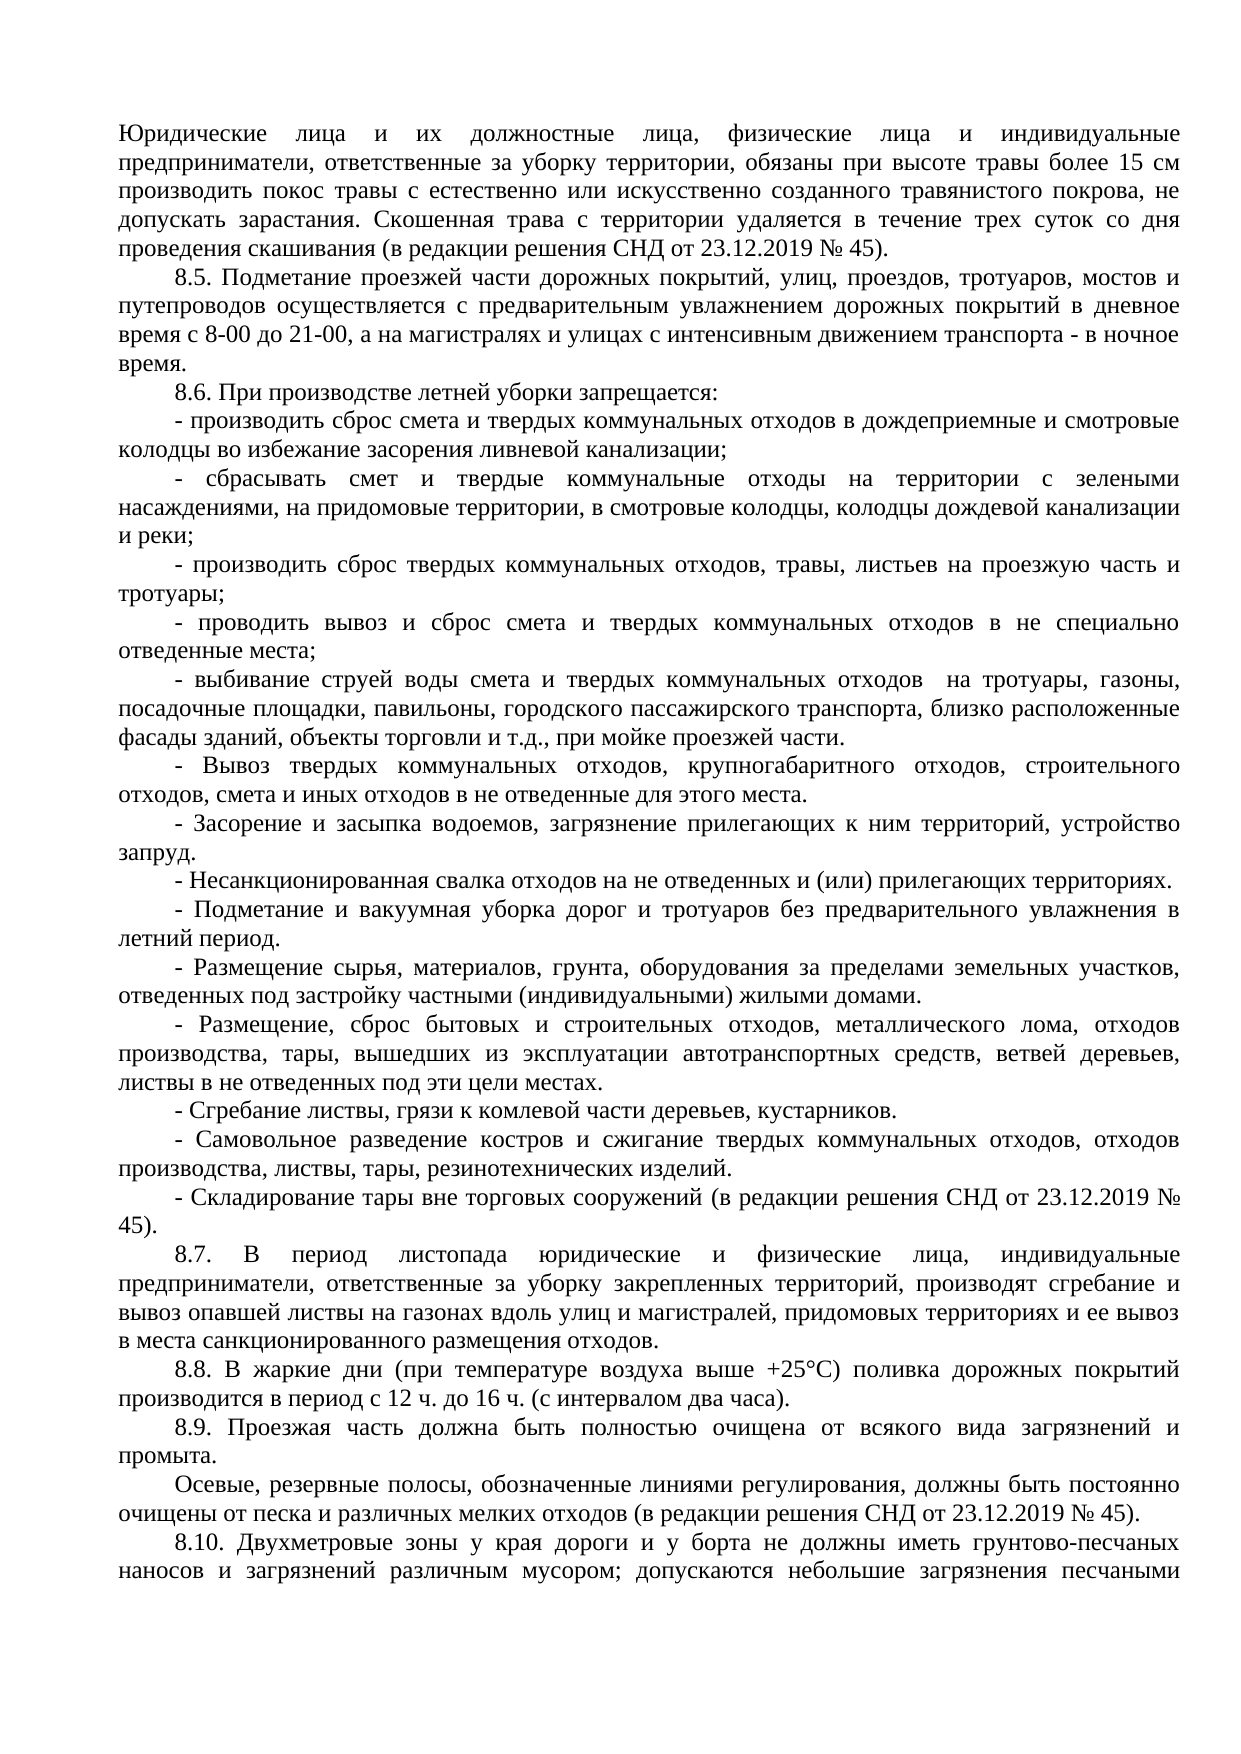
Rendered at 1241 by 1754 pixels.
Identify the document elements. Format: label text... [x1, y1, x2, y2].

text - Размещение сырья, материалов, грунта, оборудования за пределами земельных участков, отведенных под застройку частными (индивидуальными) жилыми домами. [118, 952, 1181, 1009]
text 8.9. Проезжая часть должна быть полностью очищена от всякого вида загрязнений и промыта. [118, 1412, 1181, 1469]
text - Несанкционированная свалка отходов на не отведенных и (или) прилегающих территориях. [118, 866, 1181, 894]
text Осевые, резервные полосы, обозначенные линиями регулирования, должны быть постоянно очищены от песка и различных мелких отходов (в редакции решения СНД от 23.12.2019 № 45). [118, 1469, 1181, 1527]
text - сбрасывать смет и твердые коммунальные отходы на территории с зелеными насаждениями, на придомовые территории, в смотровые колодцы, колодцы дождевой канализации и реки; [118, 463, 1181, 549]
text - производить сброс твердых коммунальных отходов, травы, листьев на проезжую часть и тротуары; [118, 549, 1181, 607]
text - Сгребание листвы, грязи к комлевой части деревьев, кустарников. [118, 1096, 1181, 1124]
text - Самовольное разведение костров и сжигание твердых коммунальных отходов, отходов производства, листвы, тары, резинотехнических изделий. [118, 1124, 1181, 1182]
text - проводить вывоз и сброс смета и твердых коммунальных отходов в не специально отведенные места; [118, 607, 1181, 664]
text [118, 1527, 1181, 1584]
text - Размещение, сброс бытовых и строительных отходов, металлического лома, отходов производства, тары, вышедших из эксплуатации автотранспортных средств, ветвей деревьев, листвы в не отведенных под эти цели местах. [118, 1009, 1181, 1096]
text Юридические лица и их должностные лица, физические лица и индивидуальные предприниматели, ответственные за уборку территории, обязаны при высоте травы более 15 см производить покос травы с естественно или искусственно созданного травянистого покрова, не допускать зарастания. Скошенная трава с территории удаляется в течение трех суток со дня проведения скашивания (в редакции решения СНД от 23.12.2019 № 45). [118, 118, 1181, 262]
text 8.5. Подметание проезжей части дорожных покрытий, улиц, проездов, тротуаров, мостов и путепроводов осуществляется с предварительным увлажнением дорожных покрытий в дневное время с 8-00 до 21-00, а на магистралях и улицах с интенсивным движением транспорта - в ночное время. [118, 262, 1181, 377]
text 8.6. При производстве летней уборки запрещается: [118, 377, 1181, 406]
text - Засорение и засыпка водоемов, загрязнение прилегающих к ним территорий, устройство запруд. [118, 808, 1181, 866]
text - Складирование тары вне торговых сооружений (в редакции решения СНД от 23.12.2019 № 45). [118, 1182, 1181, 1239]
text - Подметание и вакуумная уборка дорог и тротуаров без предварительного увлажнения в летний период. [118, 894, 1181, 952]
text 8.7. В период листопада юридические и физические лица, индивидуальные предприниматели, ответственные за уборку закрепленных территорий, производят сгребание и вывоз опавшей листвы на газонах вдоль улиц и магистралей, придомовых территориях и ее вывоз в места санкционированного размещения отходов. [118, 1239, 1181, 1354]
text 8.8. В жаркие дни (при температуре воздуха выше +25°C) поливка дорожных покрытий производится в период с 12 ч. до 16 ч. (с интервалом два часа). [118, 1354, 1181, 1412]
text - выбивание струей воды смета и твердых коммунальных отходов на тротуары, газоны, посадочные площадки, павильоны, городского пассажирского транспорта, близко расположенные фасады зданий, объекты торговли и т.д., при мойке проезжей части. [118, 664, 1181, 751]
text - производить сброс смета и твердых коммунальных отходов в дождеприемные и смотровые колодцы во избежание засорения ливневой канализации; [118, 406, 1181, 463]
text - Вывоз твердых коммунальных отходов, крупногабаритного отходов, строительного отходов, смета и иных отходов в не отведенные для этого места. [118, 751, 1181, 808]
